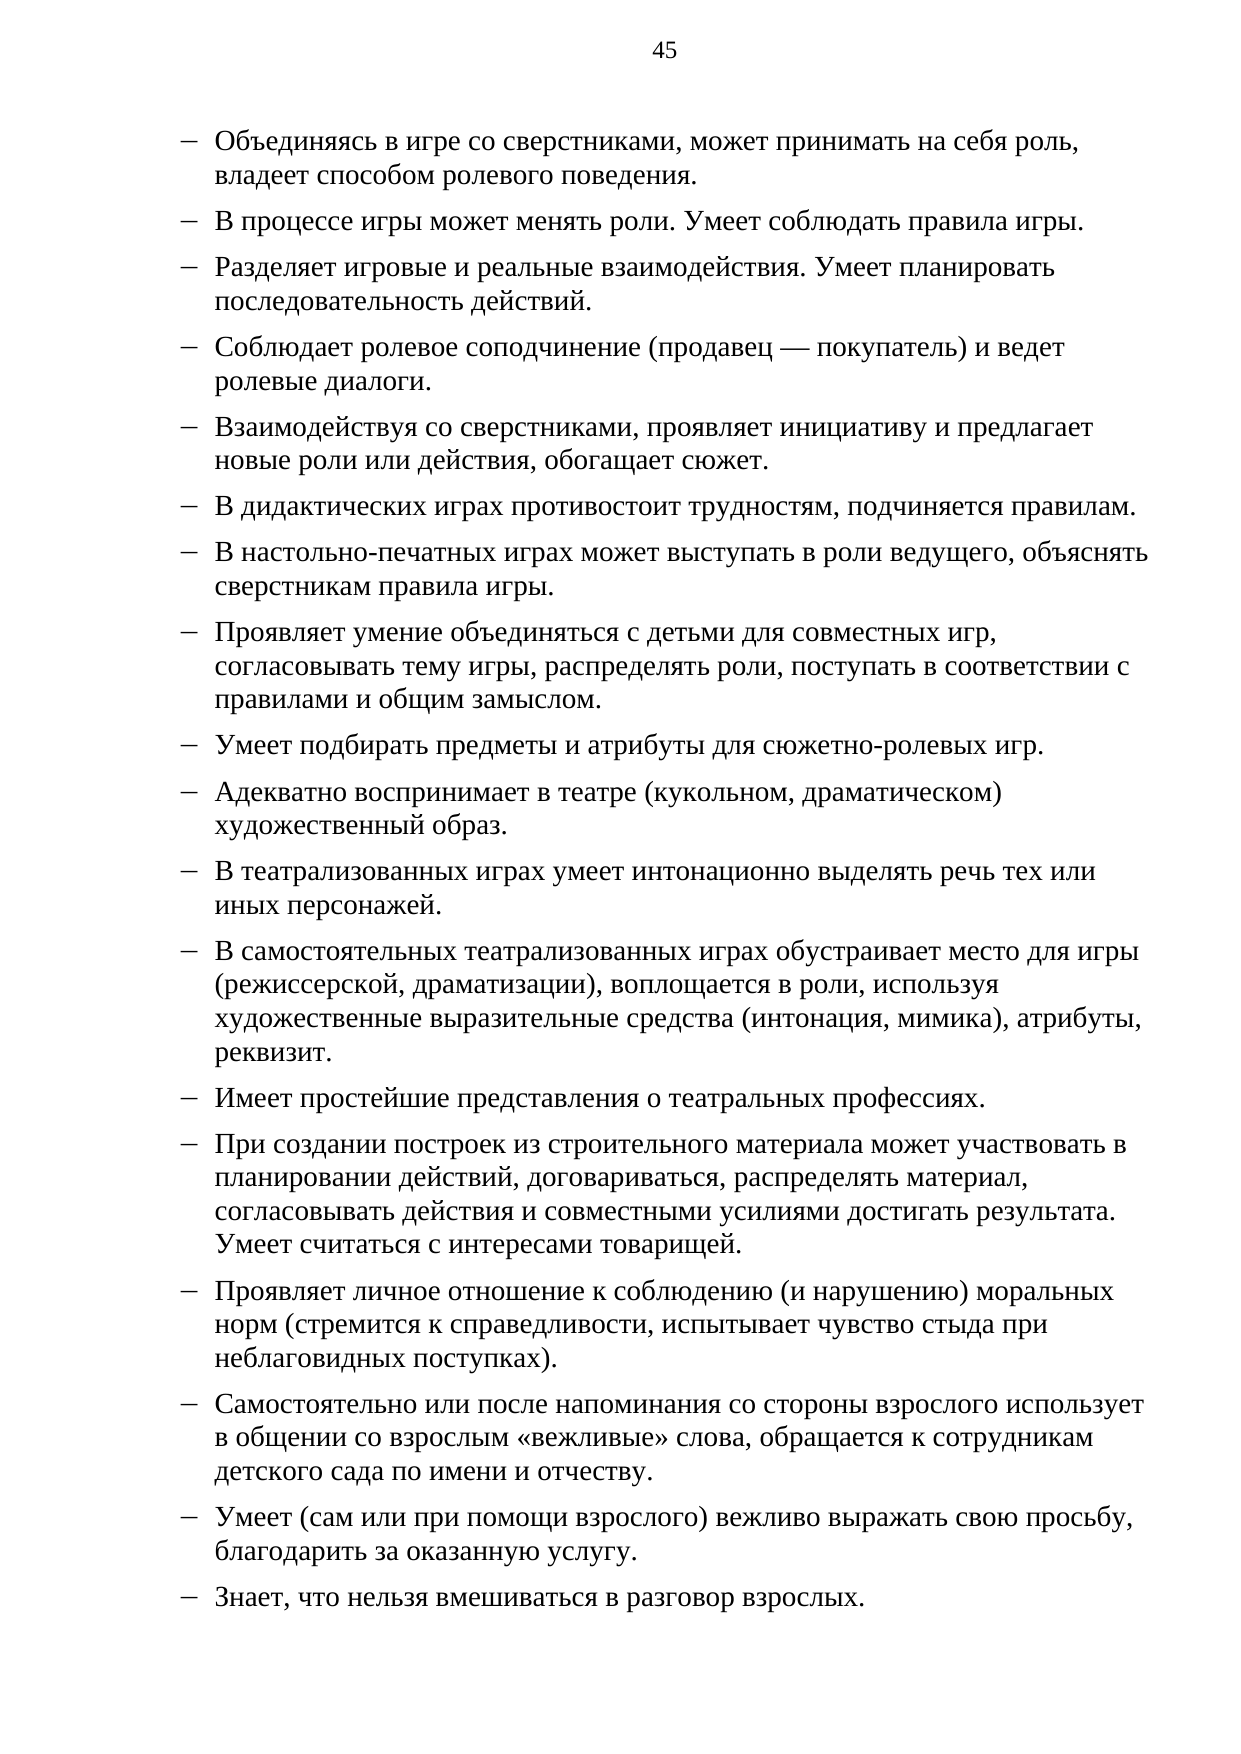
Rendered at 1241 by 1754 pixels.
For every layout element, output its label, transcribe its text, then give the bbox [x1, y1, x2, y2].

list В самостоятельных театрализованных играх обустраивает место для игры (режиссерской, драматизации), воплощается в роли, используя художественные выразительные средства (интонация, мимика), атрибуты, реквизит. [177, 933, 1152, 1067]
list Умеет подбирать предметы и атрибуты для сюжетно-ролевых игр. [177, 727, 1152, 761]
list При создании построек из строительного материала может участвовать в планировании действий, договариваться, распределять материал, согласовывать действия и совместными усилиями достигать результата. Умеет считаться с интересами товарищей. [177, 1126, 1152, 1260]
list Соблюдает ролевое соподчинение (продавец — покупатель) и ведет ролевые диалоги. [177, 329, 1152, 396]
list Самостоятельно или после напоминания со стороны взрослого использует в общении со взрослым «вежливые» слова, обращается к сотрудникам детского сада по имени и отчеству. [177, 1386, 1152, 1487]
list В театрализованных играх умеет интонационно выделять речь тех или иных персонажей. [177, 853, 1152, 921]
list В настольно-печатных играх может выступать в роли ведущего, объяснять сверстникам правила игры. [177, 534, 1152, 602]
list В процессе игры может менять роли. Умеет соблюдать правила игры. [177, 203, 1152, 237]
list Проявляет личное отношение к соблюдению (и нарушению) моральных норм (стремится к справедливости, испытывает чувство стыда при неблаговидных поступках). [177, 1273, 1152, 1373]
list Адекватно воспринимает в театре (кукольном, драматическом) художественный образ. [177, 774, 1152, 841]
list Знает, что нельзя вмешиваться в разговор взрослых. [177, 1579, 1152, 1612]
list Разделяет игровые и реальные взаимодействия. Умеет планировать последовательность действий. [177, 249, 1152, 317]
list Умеет (сам или при помощи взрослого) вежливо выражать свою просьбу, благодарить за оказанную услугу. [177, 1499, 1152, 1566]
list Имеет простейшие представления о театральных профессиях. [177, 1080, 1152, 1113]
list В дидактических играх противостоит трудностям, подчиняется правилам. [177, 488, 1152, 522]
list Взаимодействуя со сверстниками, проявляет инициативу и предлагает новые роли или действия, обогащает сюжет. [177, 409, 1152, 476]
list Объединяясь в игре со сверстниками, может принимать на себя роль, владеет способом ролевого поведения. [177, 123, 1152, 191]
list Проявляет умение объединяться с детьми для совместных игр, согласовывать тему игры, распределять роли, поступать в соответствии с правилами и общим замыслом. [177, 614, 1152, 715]
